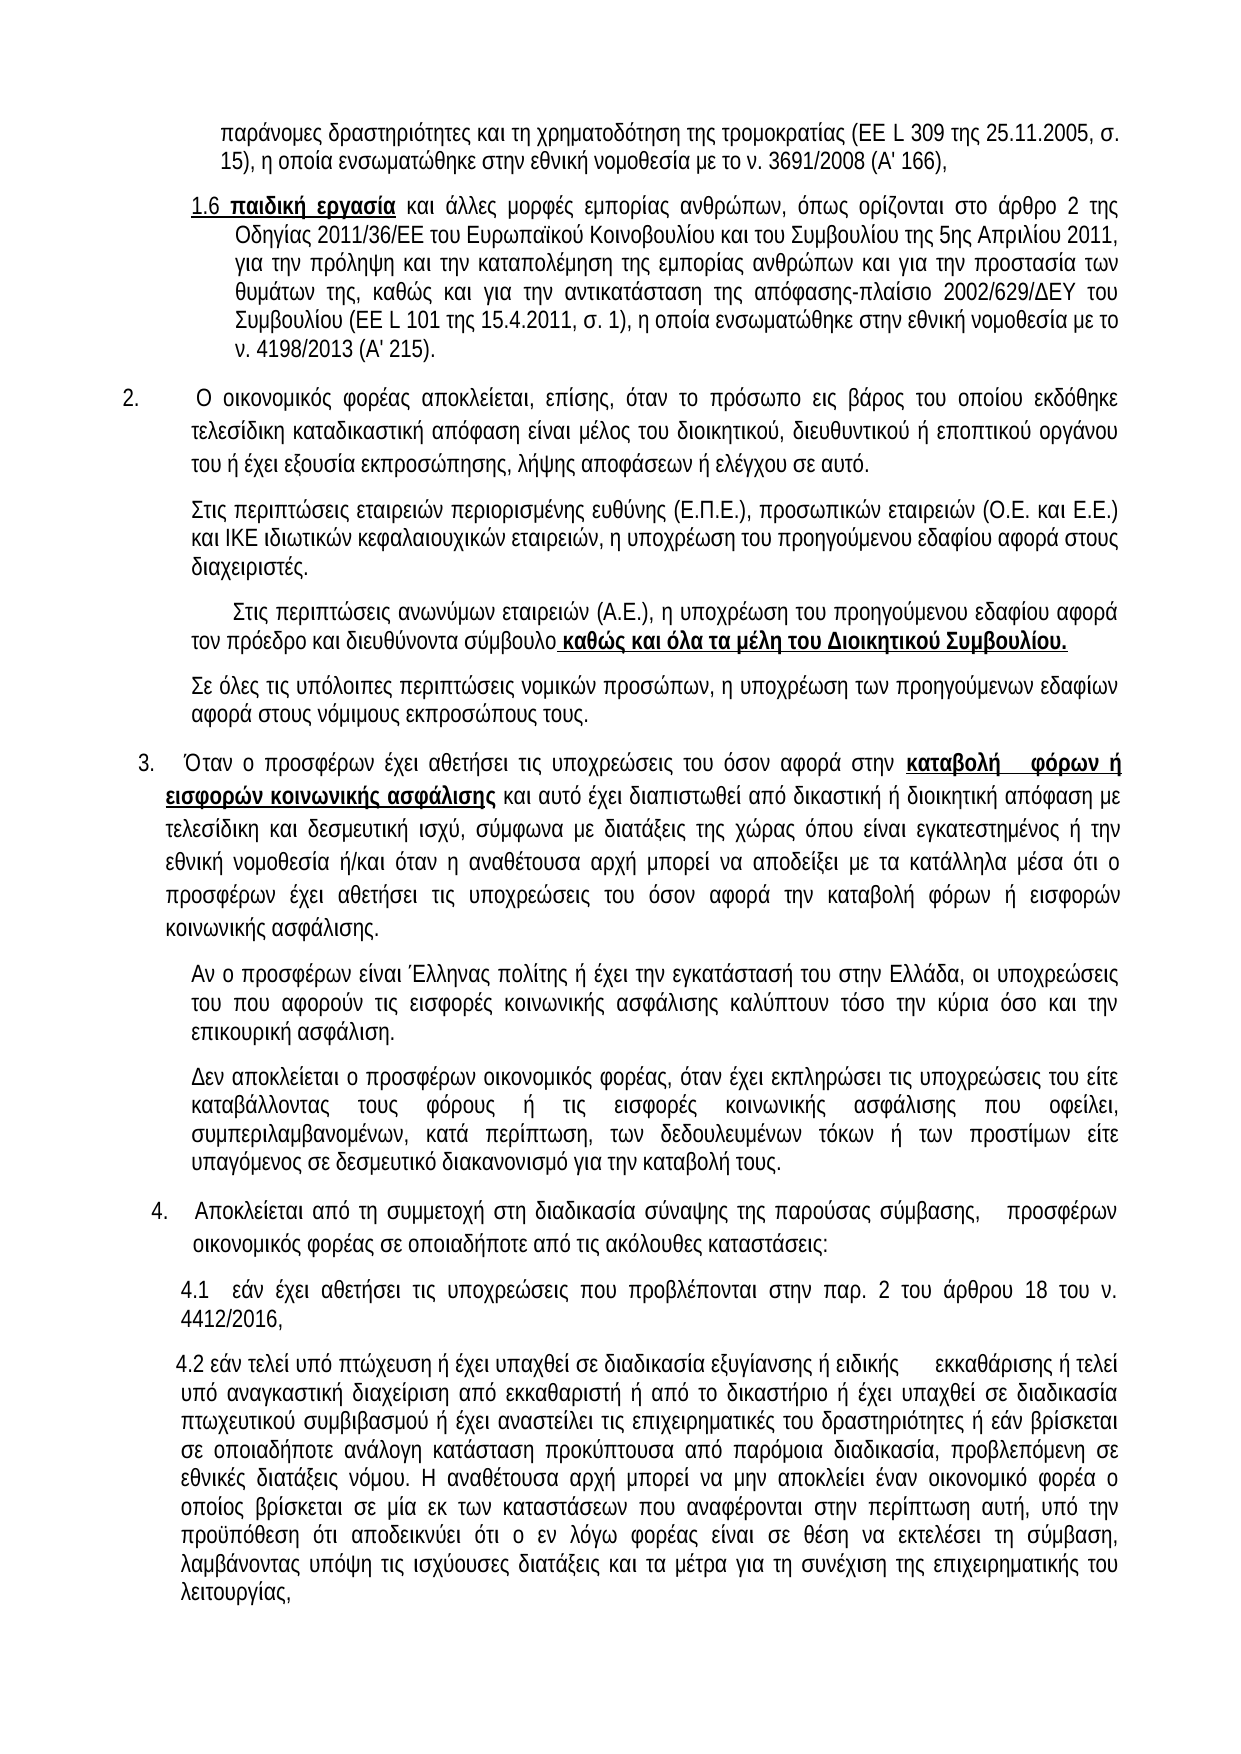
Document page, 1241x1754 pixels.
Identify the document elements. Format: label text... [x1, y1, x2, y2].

text 1.6 παιδική εργασία και άλλες μορφές εμπορίας ανθρώπων, όπως ορίζονται στο άρθρο 2 της Οδηγίας 2011/36/ΕΕ του Ευρωπαϊκού Κοινοβουλίου και του Συμβουλίου της 5ης Απριλίου 2011, για την πρόληψη και την καταπολέμηση της εμπορίας ανθρώπων και για την προστασία των θυμάτων της, καθώς και για την αντικατάσταση της απόφασης-πλαίσιο 2002/629/ΔΕΥ του Συμβουλίου (ΕΕ L 101 της 15.4.2011, σ. 1), η οποία ενσωματώθηκε στην εθνική νομοθεσία με το ν. 4198/2013 (Α' 215). [191, 192, 1120, 363]
text Στις περιπτώσεις εταιρειών περιορισμένης ευθύνης (Ε.Π.Ε.), προσωπικών εταιρειών (Ο.Ε. και Ε.Ε.) και IKE ιδιωτικών κεφαλαιουχικών εταιρειών, η υποχρέωση του προηγούμενου εδαφίου αφορά στους διαχειριστές. [191, 496, 1120, 581]
text 4.1 εάν έχει αθετήσει τις υποχρεώσεις που προβλέπονται στην παρ. 2 του άρθρου 18 του ν. 4412/2016, [181, 1276, 1120, 1333]
text Στις περιπτώσεις ανωνύμων εταιρειών (Α.Ε.), η υποχρέωση του προηγούμενου εδαφίου αφορά τον πρόεδρο και διευθύνοντα σύμβουλο καθώς και όλα τα μέλη του Διοικητικού Συμβουλίου. [191, 598, 1120, 655]
text Δεν αποκλείεται ο προσφέρων οικονομικός φορέας, όταν έχει εκπληρώσει τις υποχρεώσεις του είτε καταβάλλοντας τους φόρους ή τις εισφορές κοινωνικής ασφάλισης που οφείλει, συμπεριλαμβανομένων, κατά περίπτωση, των δεδουλευμένων τόκων ή των προστίμων είτε υπαγόμενος σε δεσμευτικό διακανονισμό για την καταβολή τους. [191, 1062, 1120, 1177]
text Σε όλες τις υπόλοιπες περιπτώσεις νομικών προσώπων, η υποχρέωση των προηγούμενων εδαφίων αφορά στους νόμιμους εκπροσώπους τους. [191, 672, 1120, 729]
text 4. Αποκλείεται από τη συμμετοχή στη διαδικασία σύναψης της παρούσας σύμβασης, προσφέρων οικονομικός φορέας σε οποιαδήποτε από τις ακόλουθες καταστάσεις: [151, 1193, 1120, 1259]
text Αν ο προσφέρων είναι Έλληνας πολίτης ή έχει την εγκατάστασή του στην Ελλάδα, οι υποχρεώσεις του που αφορούν τις εισφορές κοινωνικής ασφάλισης καλύπτουν τόσο την κύρια όσο και την επικουρική ασφάλιση. [191, 960, 1120, 1046]
text 2. Ο οικονομικός φορέας αποκλείεται, επίσης, όταν το πρόσωπο εις βάρος του οποίου εκδόθηκε τελεσίδικη καταδικαστική απόφαση είναι μέλος του διοικητικού, διευθυντικού ή εποπτικού οργάνου του ή έχει εξουσία εκπροσώπησης, λήψης αποφάσεων ή ελέγχου σε αυτό. [122, 380, 1120, 479]
text 3. Όταν ο προσφέρων έχει αθετήσει τις υποχρεώσεις του όσον αφορά στην καταβολή φόρων ή εισφορών κοινωνικής ασφάλισης και αυτό έχει διαπιστωθεί από δικαστική ή διοικητική απόφαση με τελεσίδικη και δεσμευτική ισχύ, σύμφωνα με διατάξεις της χώρας όπου είναι εγκατεστημένος ή την εθνική νομοθεσία ή/και όταν η αναθέτουσα αρχή μπορεί να αποδείξει με τα κατάλληλα μέσα ότι ο προσφέρων έχει αθετήσει τις υποχρεώσεις του όσον αφορά την καταβολή φόρων ή εισφορών κοινωνικής ασφάλισης. [118, 745, 1122, 943]
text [191, 118, 1120, 175]
text 4.2 εάν τελεί υπό πτώχευση ή έχει υπαχθεί σε διαδικασία εξυγίανσης ή ειδικής εκκαθάρισης ή τελεί υπό αναγκαστική διαχείριση από εκκαθαριστή ή από το δικαστήριο ή έχει υπαχθεί σε διαδικασία πτωχευτικού συμβιβασμού ή έχει αναστείλει τις επιχειρηματικές του δραστηριότητες ή εάν βρίσκεται σε οποιαδήποτε ανάλογη κατάσταση προκύπτουσα από παρόμοια διαδικασία, προβλεπόμενη σε εθνικές διατάξεις νόμου. Η αναθέτουσα αρχή μπορεί να μην αποκλείει έναν οικονομικό φορέα ο οποίος βρίσκεται σε μία εκ των καταστάσεων που αναφέρονται στην περίπτωση αυτή, υπό την προϋπόθεση ότι αποδεικνύει ότι ο εν λόγω φορέας είναι σε θέση να εκτελέσει τη σύμβαση, λαμβάνοντας υπόψη τις ισχύουσες διατάξεις και τα μέτρα για τη συνέχιση της επιχειρηματικής του λειτουργίας, [151, 1350, 1120, 1607]
